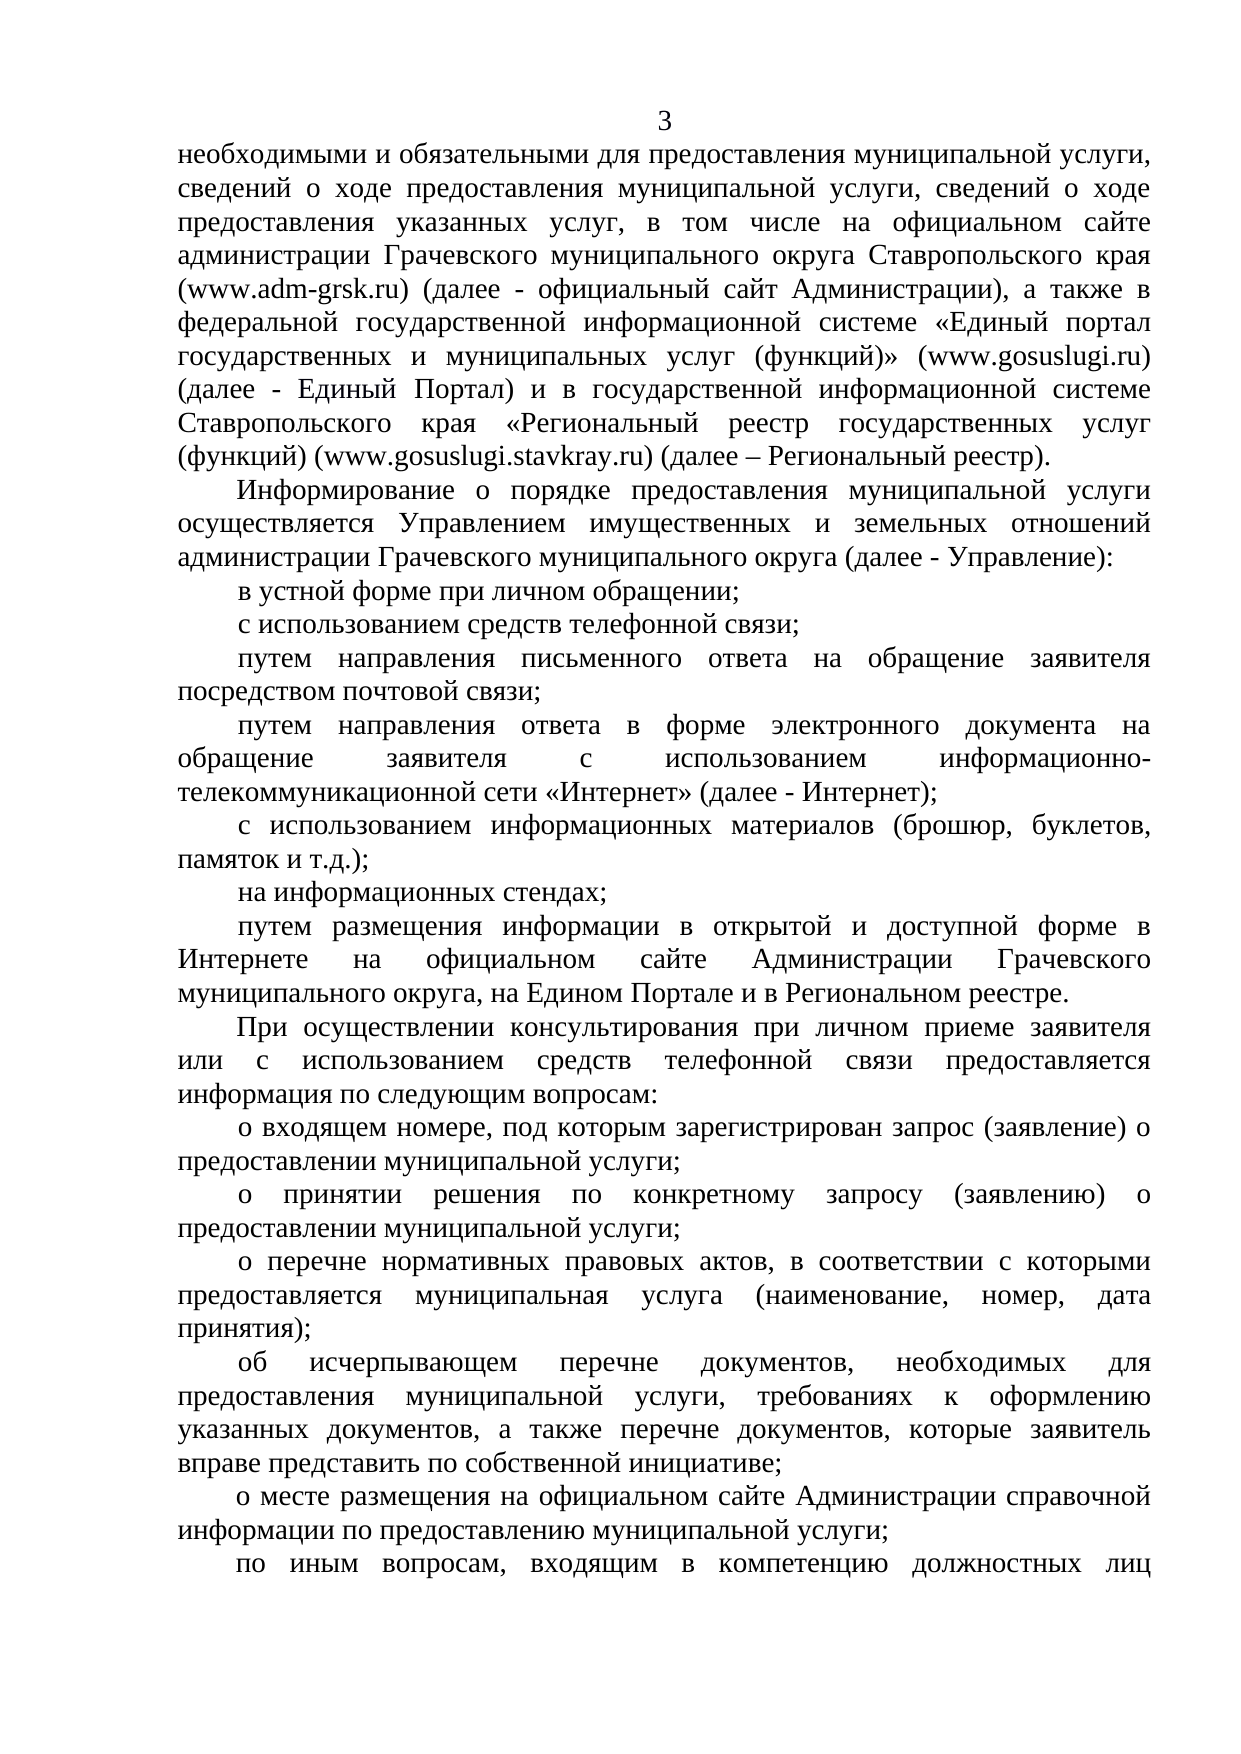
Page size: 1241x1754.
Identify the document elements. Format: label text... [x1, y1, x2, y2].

text с использованием средств телефонной связи; [177, 606, 1152, 640]
text об исчерпывающем перечне документов, необходимых для предоставления муниципальной услуги, требованиях к оформлению указанных документов, а также перечне документов, которые заявитель вправе представить по собственной инициативе; [177, 1344, 1152, 1478]
text путем направления письменного ответа на обращение заявителя посредством почтовой связи; [177, 640, 1152, 707]
text о принятии решения по конкретному запросу (заявлению) о предоставлении муниципальной услуги; [177, 1176, 1152, 1243]
text о месте размещения на официальном сайте Администрации справочной информации по предоставлению муниципальной услуги; [177, 1478, 1152, 1545]
text о входящем номере, под которым зарегистрирован запрос (заявление) о предоставлении муниципальной услуги; [177, 1109, 1152, 1176]
text на информационных стендах; [177, 874, 1152, 908]
text в устной форме при личном обращении; [177, 573, 1152, 606]
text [177, 1545, 1152, 1579]
text о перечне нормативных правовых актов, в соответствии с которыми предоставляется муниципальная услуга (наименование, номер, дата принятия); [177, 1243, 1152, 1344]
text При осуществлении консультирования при личном приеме заявителя или с использованием средств телефонной связи предоставляется информация по следующим вопросам: [177, 1009, 1152, 1109]
text с использованием информационных материалов (брошюр, буклетов, памяток и т.д.); [177, 807, 1152, 874]
text путем размещения информации в открытой и доступной форме в Интернете на официальном сайте Администрации Грачевского муниципального округа, на Едином Портале и в Региональном реестре. [177, 908, 1152, 1009]
text Информирование о порядке предоставления муниципальной услуги осуществляется Управлением имущественных и земельных отношений администрации Грачевского муниципального округа (далее - Управление): [177, 472, 1152, 573]
text путем направления ответа в форме электронного документа на обращение заявителя с использованием информационно-телекоммуникационной сети «Интернет» (далее - Интернет); [177, 707, 1152, 807]
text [177, 137, 1152, 472]
